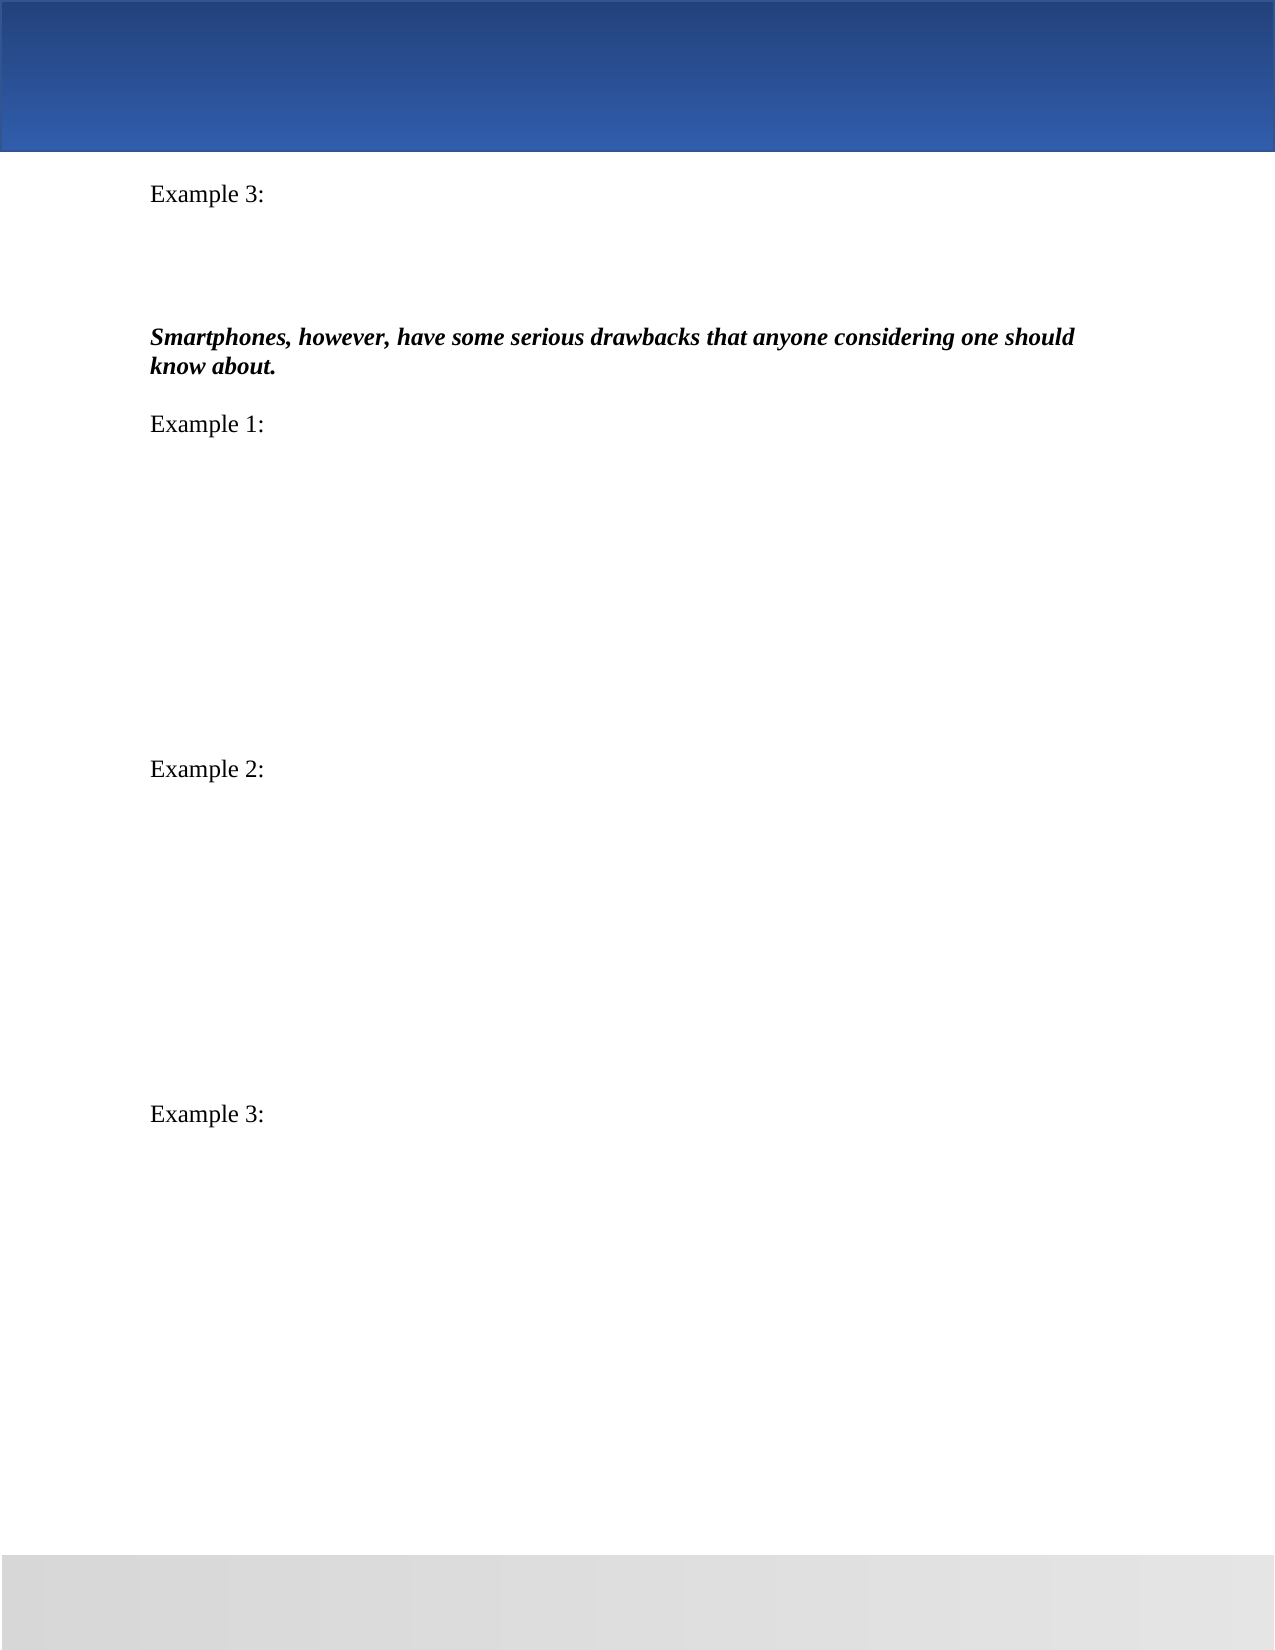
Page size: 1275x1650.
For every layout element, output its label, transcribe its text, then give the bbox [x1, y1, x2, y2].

text Example 1: [150, 409, 1125, 437]
text Example 3: [150, 179, 1125, 207]
text Example 2: [150, 754, 1125, 782]
text Example 3: [150, 1099, 1125, 1127]
text Smartphones, however, have some serious drawbacks that anyone considering one should know about. [150, 322, 1125, 380]
